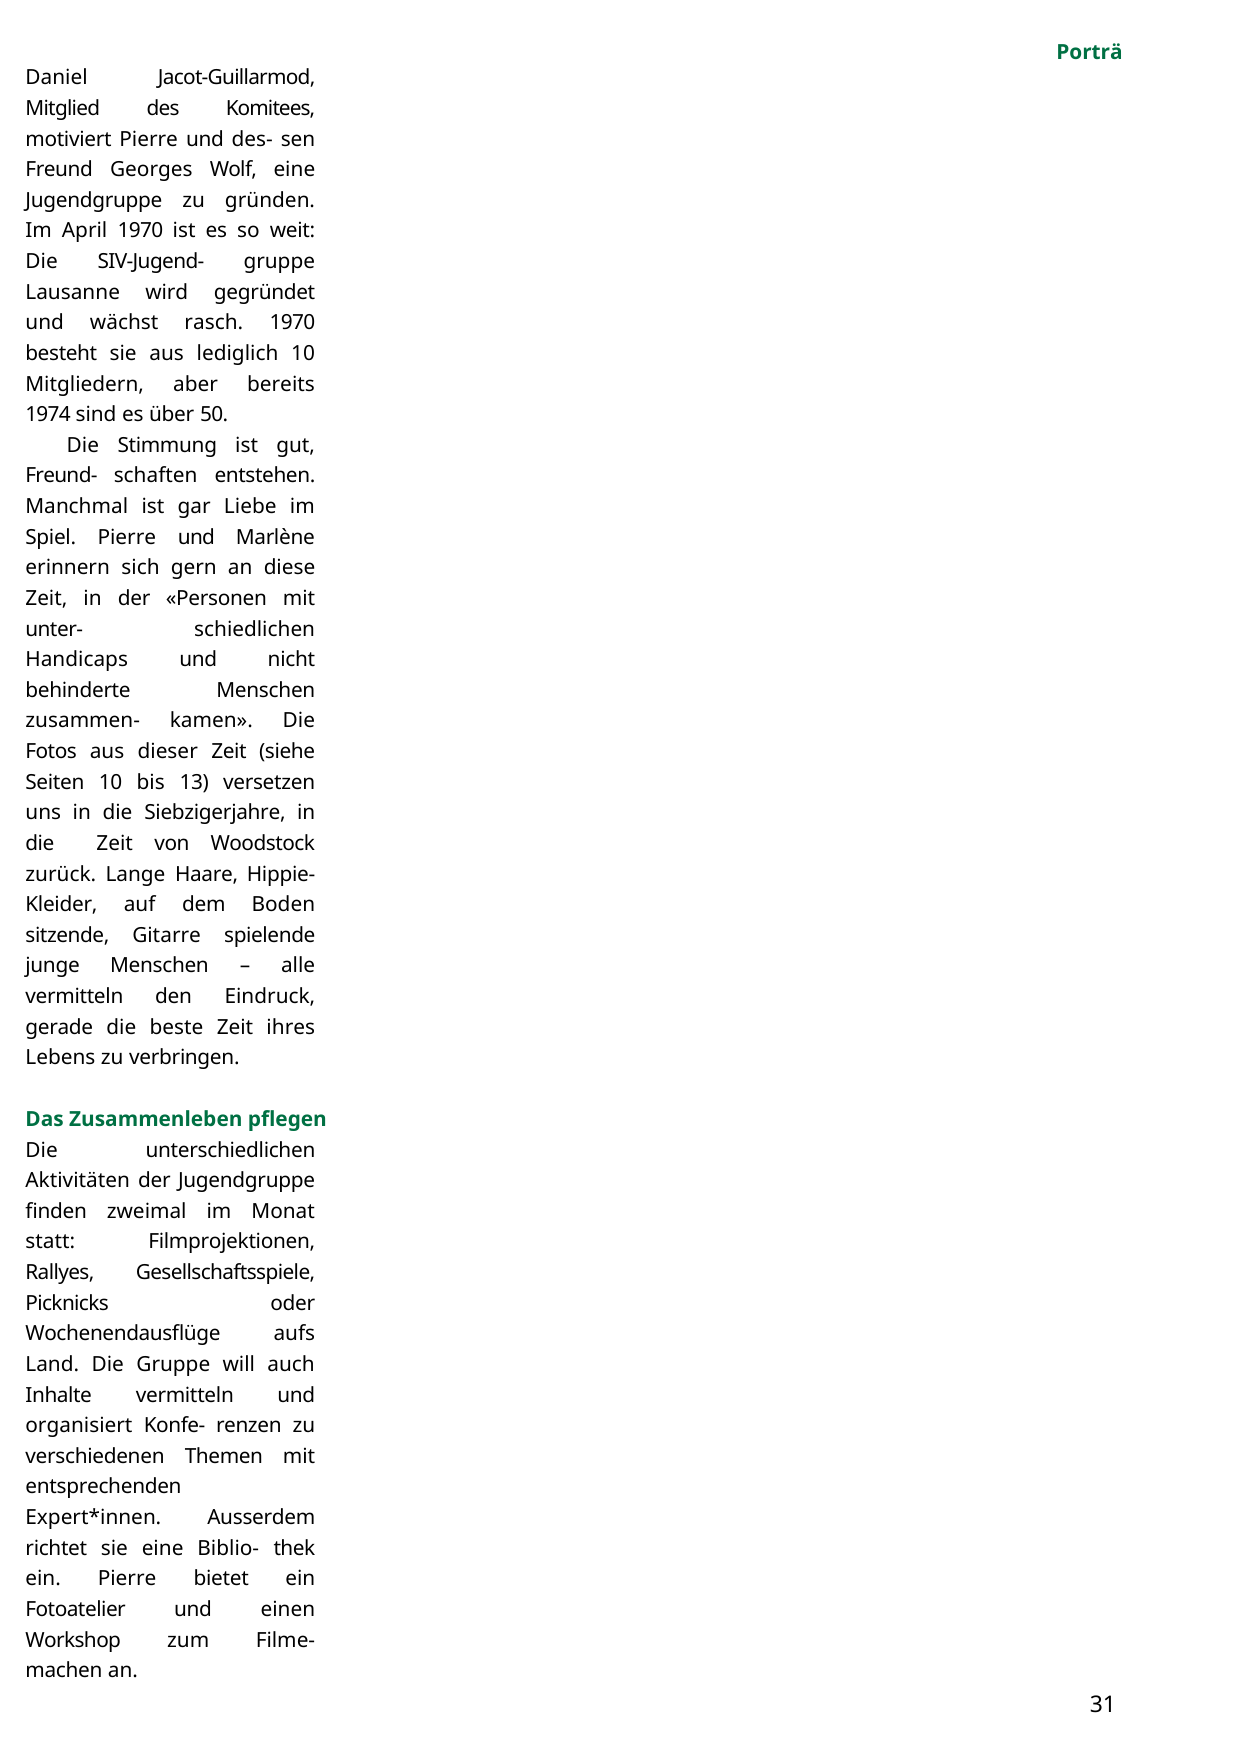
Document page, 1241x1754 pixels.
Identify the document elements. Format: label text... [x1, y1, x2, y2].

text Die unterschiedlichen Aktivitäten der Jugendgruppe finden zweimal im Monat statt: Filmprojektionen, Rallyes, Gesellschaftsspiele, Picknicks oder Wochenendausflüge aufs Land. Die Gruppe will auch Inhalte vermitteln und organisiert Konfe- renzen zu verschiedenen Themen mit entsprechenden Expert*innen. Ausserdem richtet sie eine Biblio- thek ein. Pierre bietet ein Fotoatelier und einen Workshop zum Filme- machen an. [25, 1135, 315, 1684]
text Das Zusammenleben pflegen [25, 1104, 433, 1132]
text Die Stimmung ist gut, Freund- schaften entstehen. Manchmal ist gar Liebe im Spiel. Pierre und Marlène erinnern sich gern an diese Zeit, in der «Personen mit unter- schiedlichen Handicaps und nicht behinderte Menschen zusammen- kamen». Die Fotos aus dieser Zeit (siehe Seiten 10 bis 13) versetzen uns in die Siebzigerjahre, in die Zeit von Woodstock zurück. Lange Haare, Hippie-Kleider, auf dem Boden sitzende, Gitarre spielende junge Menschen – alle vermitteln den Eindruck, gerade die beste Zeit ihres Lebens zu verbringen. [25, 430, 315, 1071]
text Daniel Jacot-Guillarmod, Mitglied des Komitees, motiviert Pierre und des- sen Freund Georges Wolf, eine Jugendgruppe zu gründen. Im April 1970 ist es so weit: Die SIV-Jugend- gruppe Lausanne wird gegründet und wächst rasch. 1970 besteht sie aus lediglich 10 Mitgliedern, aber bereits 1974 sind es über 50. [25, 62, 315, 428]
